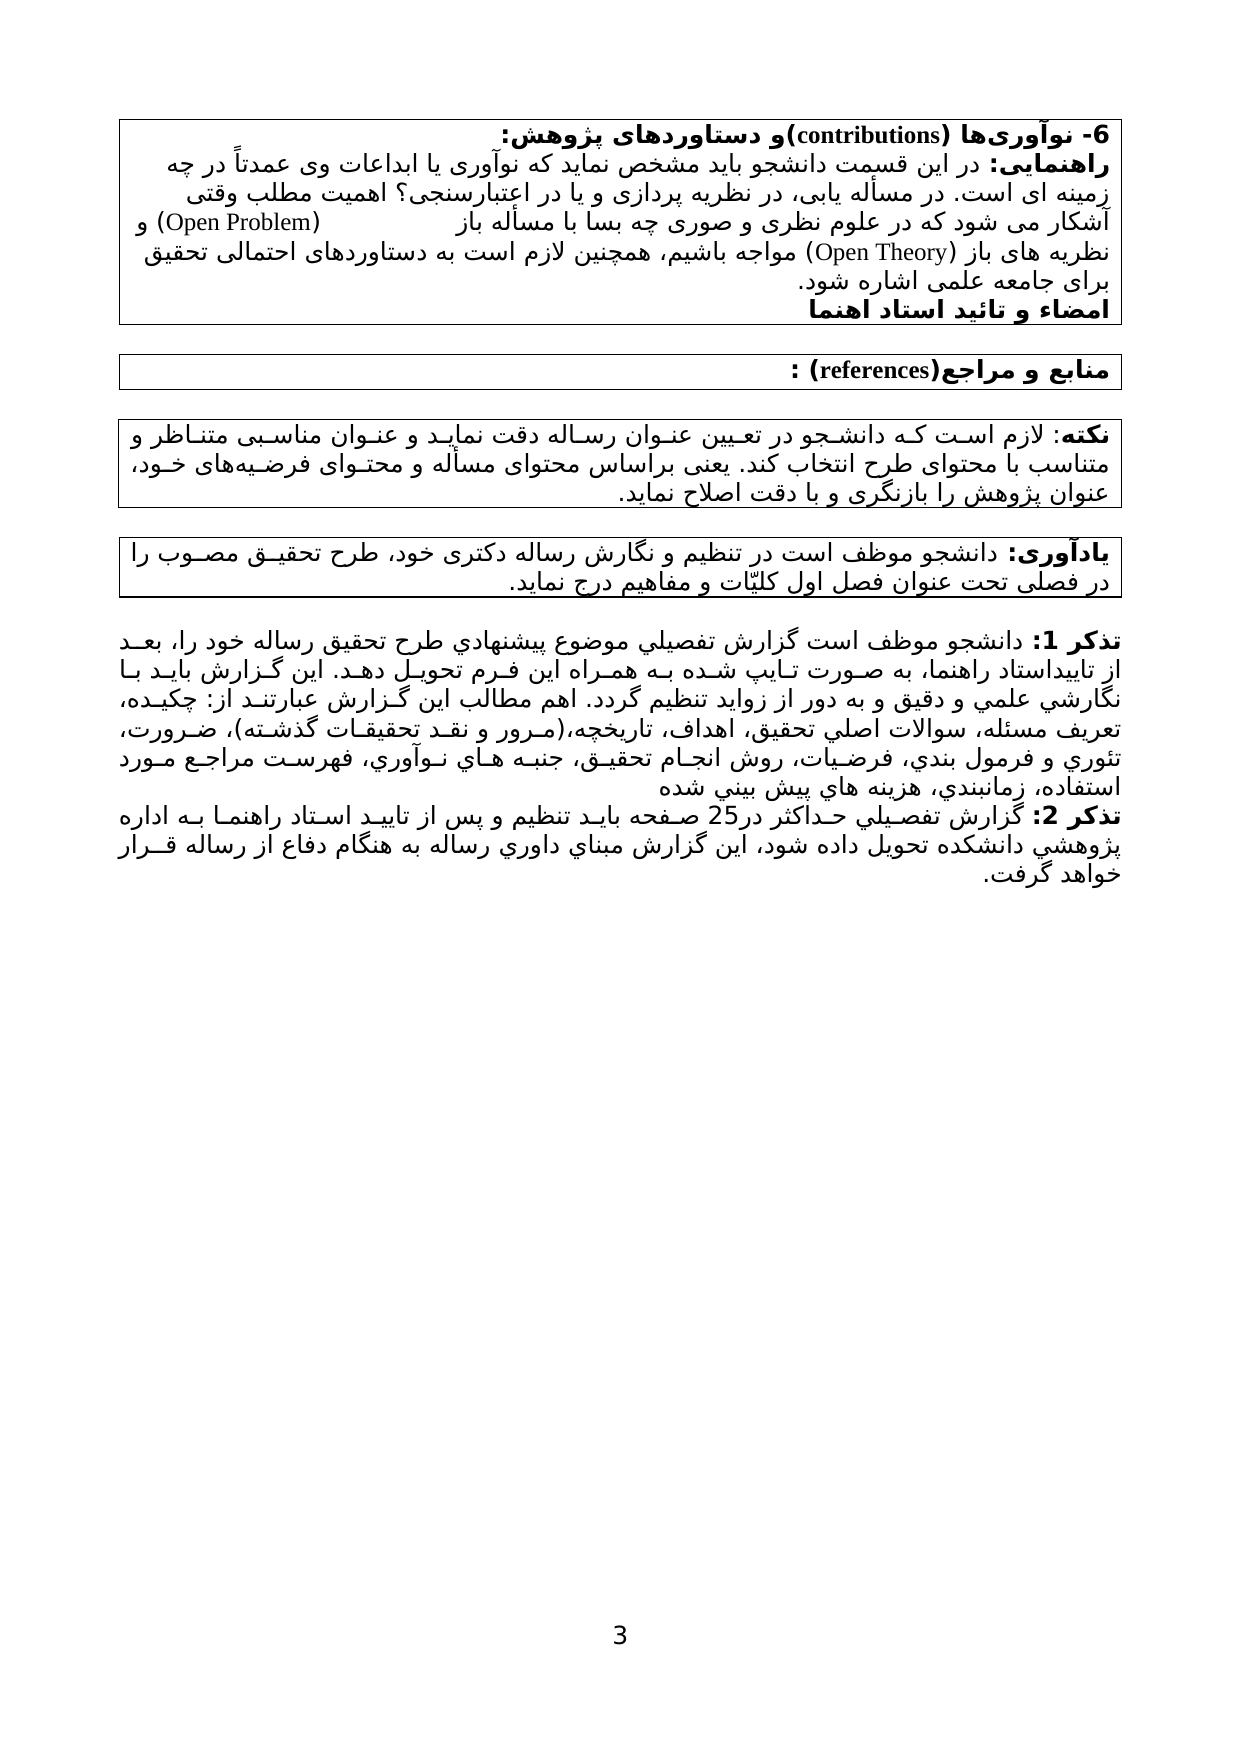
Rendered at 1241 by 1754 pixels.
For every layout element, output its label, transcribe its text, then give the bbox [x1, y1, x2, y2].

table_header 6- نوآوری‌ها (contributions)و دستاوردهای پژوهش: راهنمایی: در این قسمت دانشجو باید مشخص نماید که نوآوری یا ابداعات وی عمدتاً در چه زمینه ای است. در مسأله یابی، در نظریه پردازی و یا در اعتبارسنجی؟ اهمیت مطلب وقتی آشکار می شود که در علوم نظری و صوری چه بسا با مسأله باز (Open Problem) و نظریه های باز (Open Theory) مواجه باشیم، همچنین لازم است به دستاوردهای احتمالی تحقیق برای جامعه علمی اشاره شود. امضاء و تائید استاد اهنما [120, 120, 1121, 324]
text تذكر 2: گزارش تفصيلي حداكثر در25 صفحه بايد تنظيم و پس از تاييد استاد راهنما به اداره پژوهشي دانشكده تحويل داده شود، اين گزارش مبناي داوري رساله به هنگام دفاع از رساله قرار خواهد گرفت. [118, 801, 1122, 889]
text تذكر 1: دانشجو موظف است گزارش تفصيلي موضوع پيشنهادي طرح تحقيق رساله خود را، بعد از تاييداستاد راهنما، به صورت تايپ شده به همراه اين فرم تحويل دهد. اين گزارش بايد با نگارشي علمي و دقيق و به دور از زوايد تنظيم گردد. اهم مطالب اين گزارش عبارتند از: چكيده، تعريف مسئله، سوالات اصلي تحقيق، اهداف، تاريخچه،(مرور و نقد تحقيقات گذشته)، ضرورت، تئوري و فرمول بندي، فرضيات، روش انجام تحقيق، جنبه هاي نوآوري، فهرست مراجع مورد استفاده، زمانبندي، هزينه هاي پيش بيني شده [118, 626, 1122, 801]
table_header منابع و مراجع(references) : [120, 355, 1121, 389]
table_header نکته: لازم است که دانشجو در تعیین عنوان رساله دقت نماید و عنوان مناسبی متناظر و متناسب با محتوای طرح انتخاب کند. یعنی براساس محتوای مسأله و محتوای فرضیه‌های خود، عنوان پژوهش را بازنگری و با دقت اصلاح نماید. [119, 420, 1121, 507]
table_header یادآوری: دانشجو موظف است در تنظیم و نگارش رساله دکتری خود، طرح تحقیق مصوب را در فصلی تحت عنوان فصل اول کلیّات و مفاهیم درج نماید. [120, 538, 1121, 596]
